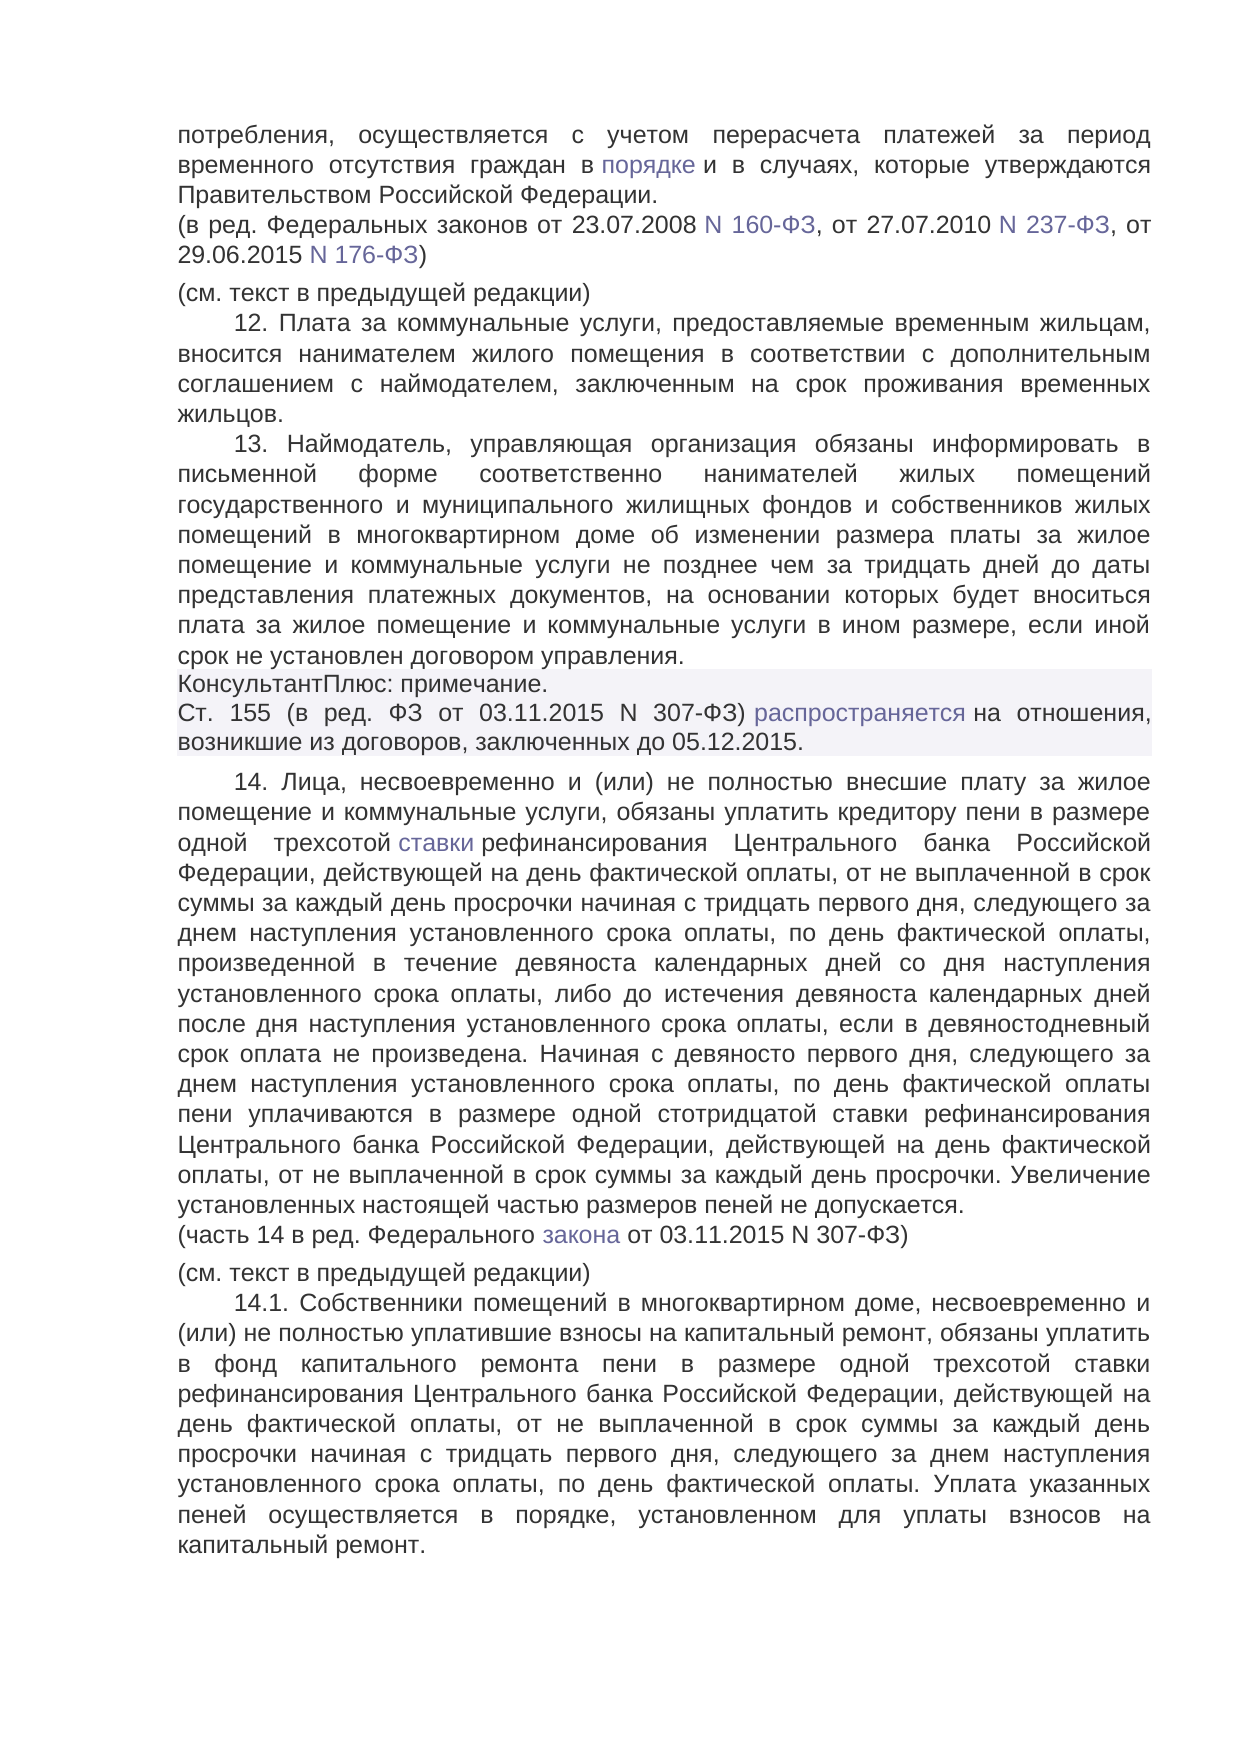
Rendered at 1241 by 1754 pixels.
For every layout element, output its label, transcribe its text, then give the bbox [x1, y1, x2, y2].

text (см. текст в предыдущей редакции) [177, 1249, 1152, 1287]
text 14.1. Собственники помещений в многоквартирном доме, несвоевременно и (или) не полностью уплатившие взносы на капитальный ремонт, обязаны уплатить в фонд капитального ремонта пени в размере одной трехсотой ставки рефинансирования Центрального банка Российской Федерации, действующей на день фактической оплаты, от не выплаченной в срок суммы за каждый день просрочки начиная с тридцать первого дня, следующего за днем наступления установленного срока оплаты, по день фактической оплаты. Уплата указанных пеней осуществляется в порядке, установленном для уплаты взносов на капитальный ремонт. [177, 1287, 1152, 1558]
text 13. Наймодатель, управляющая организация обязаны информировать в письменной форме соответственно нанимателей жилых помещений государственного и муниципального жилищных фондов и собственников жилых помещений в многоквартирном доме об изменении размера платы за жилое помещение и коммунальные услуги не позднее чем за тридцать дней до даты представления платежных документов, на основании которых будет вноситься плата за жилое помещение и коммунальные услуги в ином размере, если иной срок не установлен договором управления. [177, 428, 1152, 669]
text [177, 118, 1152, 209]
text (см. текст в предыдущей редакции) [177, 269, 1152, 307]
text Ст. 155 (в ред. ФЗ от 03.11.2015 N 307-ФЗ) распространяется на отношения, возникшие из договоров, заключенных до 05.12.2015. [177, 698, 1152, 756]
text (в ред. Федеральных законов от 23.07.2008 N 160-ФЗ, от 27.07.2010 N 237-ФЗ, от 29.06.2015 N 176-ФЗ) [177, 209, 1152, 269]
text (часть 14 в ред. Федерального закона от 03.11.2015 N 307-ФЗ) [177, 1219, 1152, 1249]
text 12. Плата за коммунальные услуги, предоставляемые временным жильцам, вносится нанимателем жилого помещения в соответствии с дополнительным соглашением с наймодателем, заключенным на срок проживания временных жильцов. [177, 307, 1152, 428]
text 14. Лица, несвоевременно и (или) не полностью внесшие плату за жилое помещение и коммунальные услуги, обязаны уплатить кредитору пени в размере одной трехсотой ставки рефинансирования Центрального банка Российской Федерации, действующей на день фактической оплаты, от не выплаченной в срок суммы за каждый день просрочки начиная с тридцать первого дня, следующего за днем наступления установленного срока оплаты, по день фактической оплаты, произведенной в течение девяноста календарных дней со дня наступления установленного срока оплаты, либо до истечения девяноста календарных дней после дня наступления установленного срока оплаты, если в девяностодневный срок оплата не произведена. Начиная с девяносто первого дня, следующего за днем наступления установленного срока оплаты, по день фактической оплаты пени уплачиваются в размере одной стотридцатой ставки рефинансирования Центрального банка Российской Федерации, действующей на день фактической оплаты, от не выплаченной в срок суммы за каждый день просрочки. Увеличение установленных настоящей частью размеров пеней не допускается. [177, 766, 1152, 1219]
text КонсультантПлюс: примечание. [177, 669, 1152, 698]
